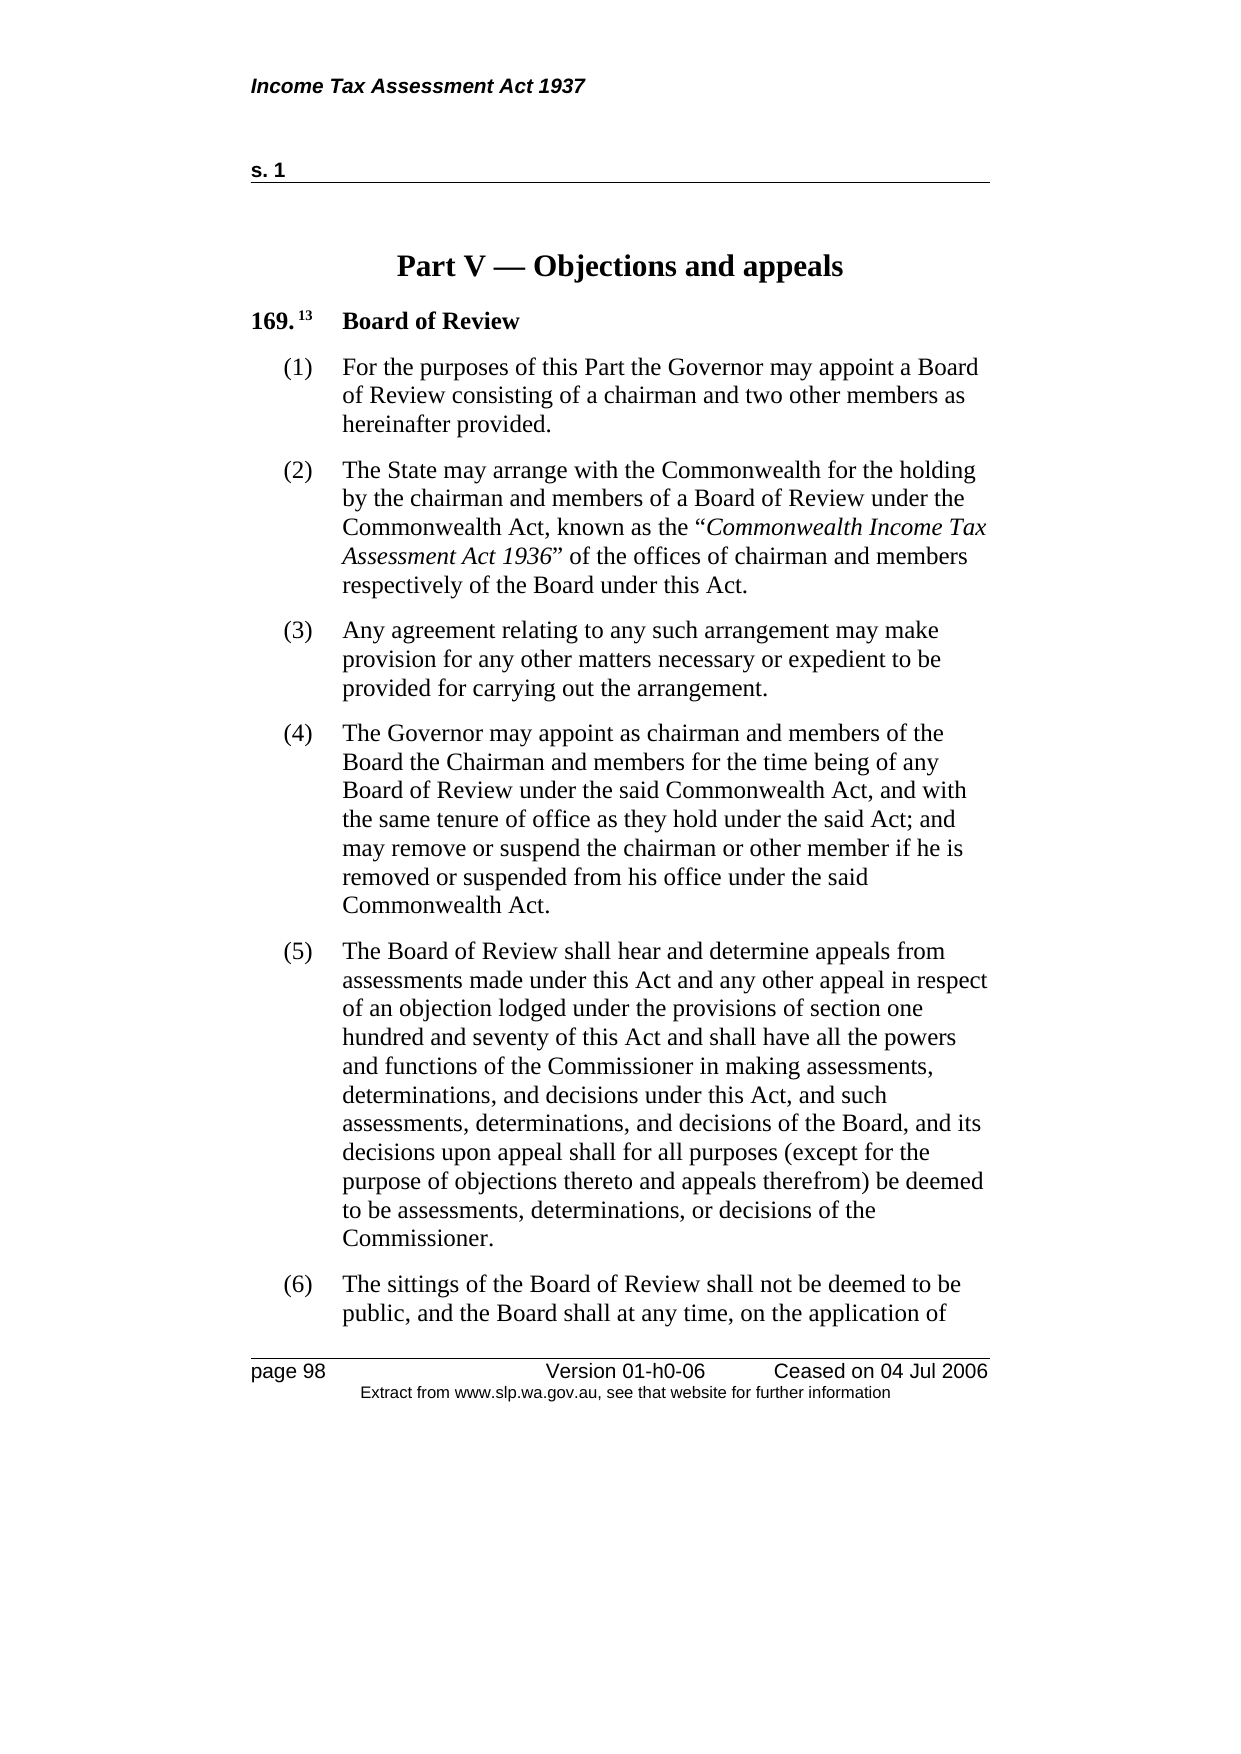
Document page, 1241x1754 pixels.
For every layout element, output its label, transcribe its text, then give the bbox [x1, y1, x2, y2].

subtitle Part V — Objections and appeals [251, 247, 990, 283]
text (1) For the purposes of this Part the Governor may appoint a Board of Review consisting of a chairman and two other members as hereinafter provided. [251, 352, 990, 438]
text (5) The Board of Review shall hear and determine appeals from assessments made under this Act and any other appeal in respect of an objection lodged under the provisions of section one hundred and seventy of this Act and shall have all the powers and functions of the Commissioner in making assessments, determinations, and decisions under this Act, and such assessments, determinations, and decisions of the Board, and its decisions upon appeal shall for all purposes (except for the purpose of objections thereto and appeals therefrom) be deemed to be assessments, determinations, or decisions of the Commissioner. [251, 936, 990, 1252]
text (3) Any agreement relating to any such arrangement may make provision for any other matters necessary or expedient to be provided for carrying out the arrangement. [251, 615, 990, 701]
subtitle 169. 13 Board of Review [251, 306, 990, 335]
text (4) The Governor may appoint as chairman and members of the Board the Chairman and members for the time being of any Board of Review under the said Commonwealth Act, and with the same tenure of office as they hold under the said Act; and may remove or suspend the chairman or other member if he is removed or suspended from his office under the said Commonwealth Act. [251, 718, 990, 919]
text (2) The State may arrange with the Commonwealth for the holding by the chairman and members of a Board of Review under the Commonwealth Act, known as the “Commonwealth Income Tax Assessment Act 1936” of the offices of chairman and members respectively of the Board under this Act. [251, 455, 990, 598]
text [251, 1269, 990, 1326]
